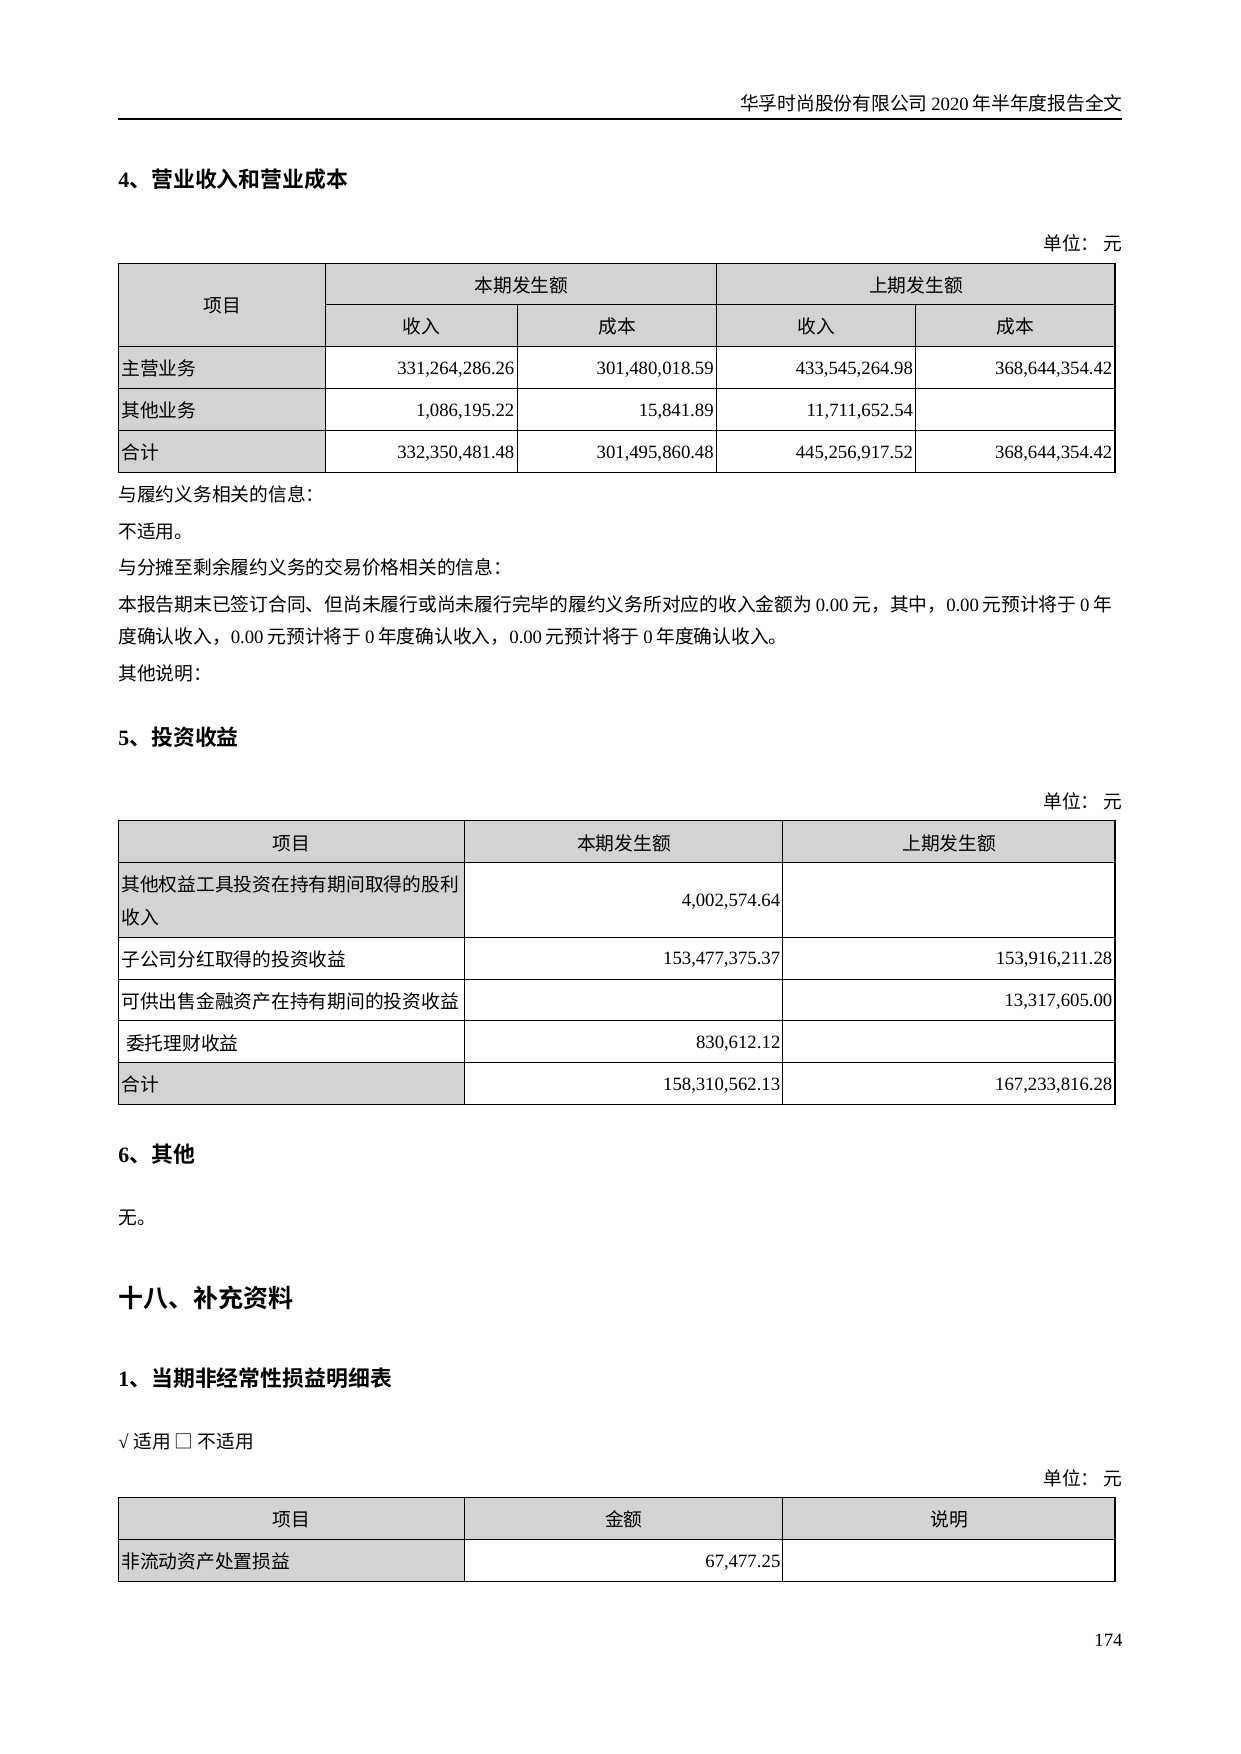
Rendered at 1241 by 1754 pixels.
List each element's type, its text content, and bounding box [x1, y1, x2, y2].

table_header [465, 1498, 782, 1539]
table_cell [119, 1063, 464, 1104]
text 其他说明： [118, 656, 1122, 689]
text 与履约义务相关的信息： [118, 477, 1122, 509]
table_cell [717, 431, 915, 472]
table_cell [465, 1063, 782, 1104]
text 6、其他 [118, 1136, 1122, 1169]
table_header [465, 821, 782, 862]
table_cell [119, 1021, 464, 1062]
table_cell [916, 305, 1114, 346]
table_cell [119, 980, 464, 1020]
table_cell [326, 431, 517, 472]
text 与分摊至剩余履约义务的交易价格相关的信息： [118, 550, 1122, 583]
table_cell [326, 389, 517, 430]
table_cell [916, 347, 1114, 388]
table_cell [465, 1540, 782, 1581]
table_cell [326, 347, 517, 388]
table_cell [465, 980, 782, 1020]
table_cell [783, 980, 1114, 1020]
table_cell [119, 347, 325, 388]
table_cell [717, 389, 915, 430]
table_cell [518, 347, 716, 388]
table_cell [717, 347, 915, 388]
text 无。 [118, 1200, 1122, 1233]
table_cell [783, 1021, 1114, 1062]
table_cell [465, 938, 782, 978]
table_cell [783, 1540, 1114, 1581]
text 1、当期非经常性损益明细表 [118, 1360, 1122, 1393]
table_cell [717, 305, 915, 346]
text 本报告期末已签订合同、但尚未履行或尚未履行完毕的履约义务所对应的收入金额为0.00元，其中，0.00元预计将于0年度确认收入，0.00元预计将于0年度确认收入，0.00元预计将于0年度确认收入。 [118, 587, 1122, 652]
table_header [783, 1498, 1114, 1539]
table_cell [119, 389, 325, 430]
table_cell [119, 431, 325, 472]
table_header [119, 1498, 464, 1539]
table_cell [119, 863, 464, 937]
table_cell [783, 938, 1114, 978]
text 单位： 元 [118, 1461, 1122, 1493]
text 4、营业收入和营业成本 [118, 162, 1122, 194]
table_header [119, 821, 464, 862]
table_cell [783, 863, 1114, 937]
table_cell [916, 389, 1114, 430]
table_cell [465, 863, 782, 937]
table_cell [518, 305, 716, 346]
text 十八、补充资料 [118, 1264, 1122, 1329]
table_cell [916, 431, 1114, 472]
text 单位： 元 [118, 784, 1122, 816]
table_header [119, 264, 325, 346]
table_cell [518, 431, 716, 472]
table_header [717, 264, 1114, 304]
text 5、投资收益 [118, 720, 1122, 752]
text 不适用。 [118, 514, 1122, 546]
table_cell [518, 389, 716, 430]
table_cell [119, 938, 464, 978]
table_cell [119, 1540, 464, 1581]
text √ 适用 □ 不适用 [118, 1424, 1122, 1456]
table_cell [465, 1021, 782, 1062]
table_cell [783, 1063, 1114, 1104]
text 单位： 元 [118, 226, 1122, 258]
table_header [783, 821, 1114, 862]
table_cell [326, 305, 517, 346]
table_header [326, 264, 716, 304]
